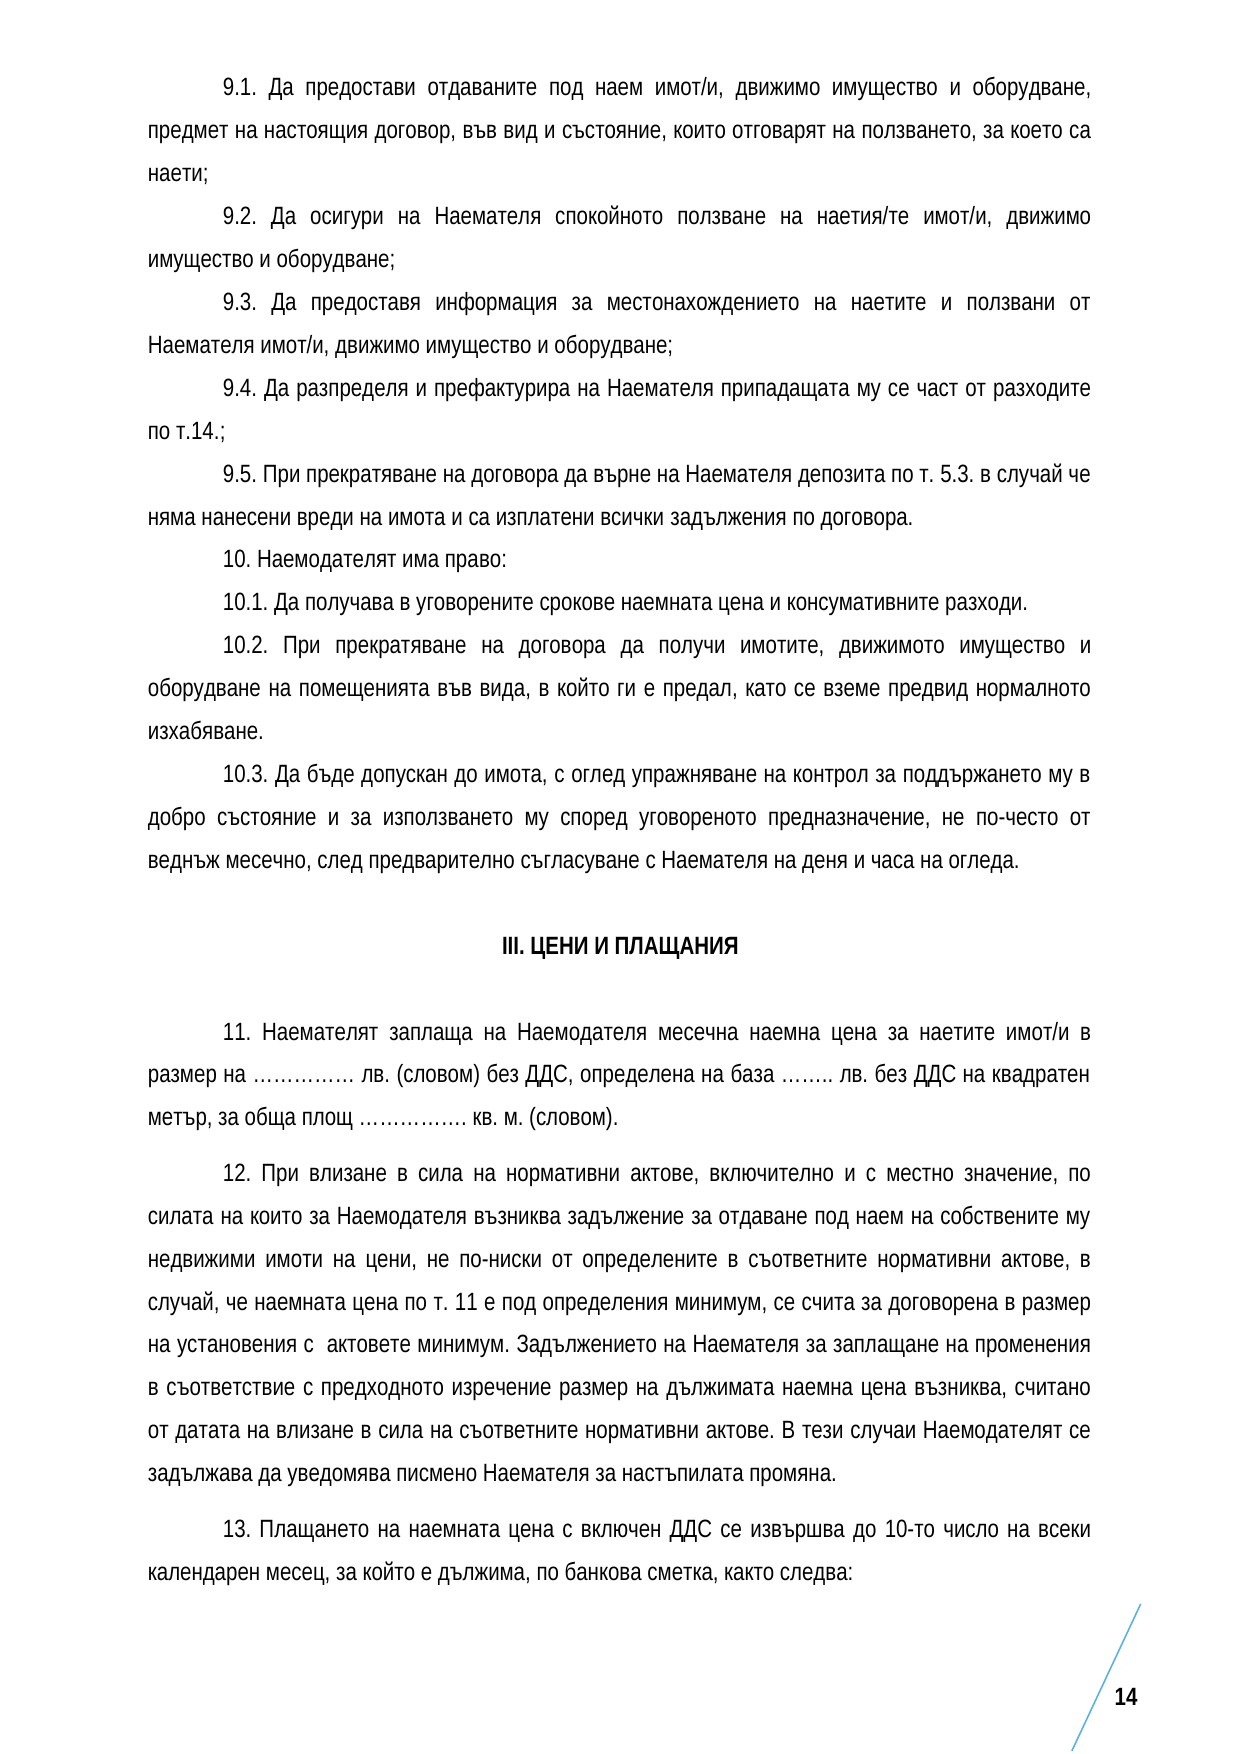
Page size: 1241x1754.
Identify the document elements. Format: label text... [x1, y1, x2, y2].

text 13. Плащането на наемната цена с включен ДДС се извършва до 10-то число на всеки календарен месец, за който е дължима, по банкова сметка, както следва: [148, 1513, 1092, 1585]
text 9.4. Да разпределя и префактурира на Наемателя припадащата му се част от разходите по т.14.; [148, 373, 1092, 444]
text 12. При влизане в сила на нормативни актове, включително и с местно значение, по силата на които за Наемодателя възниква задължение за отдаване под наем на собствените му недвижими имоти на цени, не по-ниски от определените в съответните нормативни актове, в случай, че наемната цена по т. 11 е под определения минимум, се счита за договорена в размер на установения с актовете минимум. Задължението на Наемателя за заплащане на променения в съответствие с предходното изречение размер на дължимата наемна цена възниква, считано от датата на влизане в сила на съответните нормативни актове. В тези случаи Наемодателят се задължава да уведомява писмено Наемателя за настъпилата промяна. [148, 1158, 1092, 1487]
text 10.3. Да бъде допускан до имота, с оглед упражняване на контрол за поддържането му в добро състояние и за използването му според уговореното предназначение, не по-често от веднъж месечно, след предварително съгласуване с Наемателя на деня и часа на огледа. [148, 759, 1092, 873]
text 11. Наемателят заплаща на Наемодателя месечна наемна цена за наетите имот/и в размер на …………… лв. (словом) без ДДС, определена на база …….. лв. без ДДС на квадратен метър, за обща площ ……………. кв. м. (словом). [148, 1016, 1092, 1131]
text 10. Наемодателят има право: [148, 544, 1092, 573]
text 9.5. При прекратяване на договора да върне на Наемателя депозита по т. 5.3. в случай че няма нанесени вреди на имота и са изплатени всички задължения по договора. [148, 458, 1092, 530]
text 9.1. Да предостави отдаваните под наем имот/и, движимо имущество и оборудване, предмет на настоящия договор, във вид и състояние, които отговарят на ползването, за което са наети; [148, 72, 1092, 187]
text III. ЦЕНИ И ПЛАЩАНИЯ [148, 931, 1092, 959]
text 10.1. Да получава в уговорените срокове наемната цена и консумативните разходи. [148, 587, 1092, 616]
text 10.2. При прекратяване на договора да получи имотите, движимото имущество и оборудване на помещенията във вида, в който ги е предал, като се вземе предвид нормалното изхабяване. [148, 630, 1092, 745]
text 9.3. Да предоставя информация за местонахождението на наетите и ползвани от Наемателя имот/и, движимо имущество и оборудване; [148, 287, 1092, 358]
text 9.2. Да осигури на Наемателя спокойното ползване на наетия/те имот/и, движимо имущество и оборудване; [148, 201, 1092, 273]
